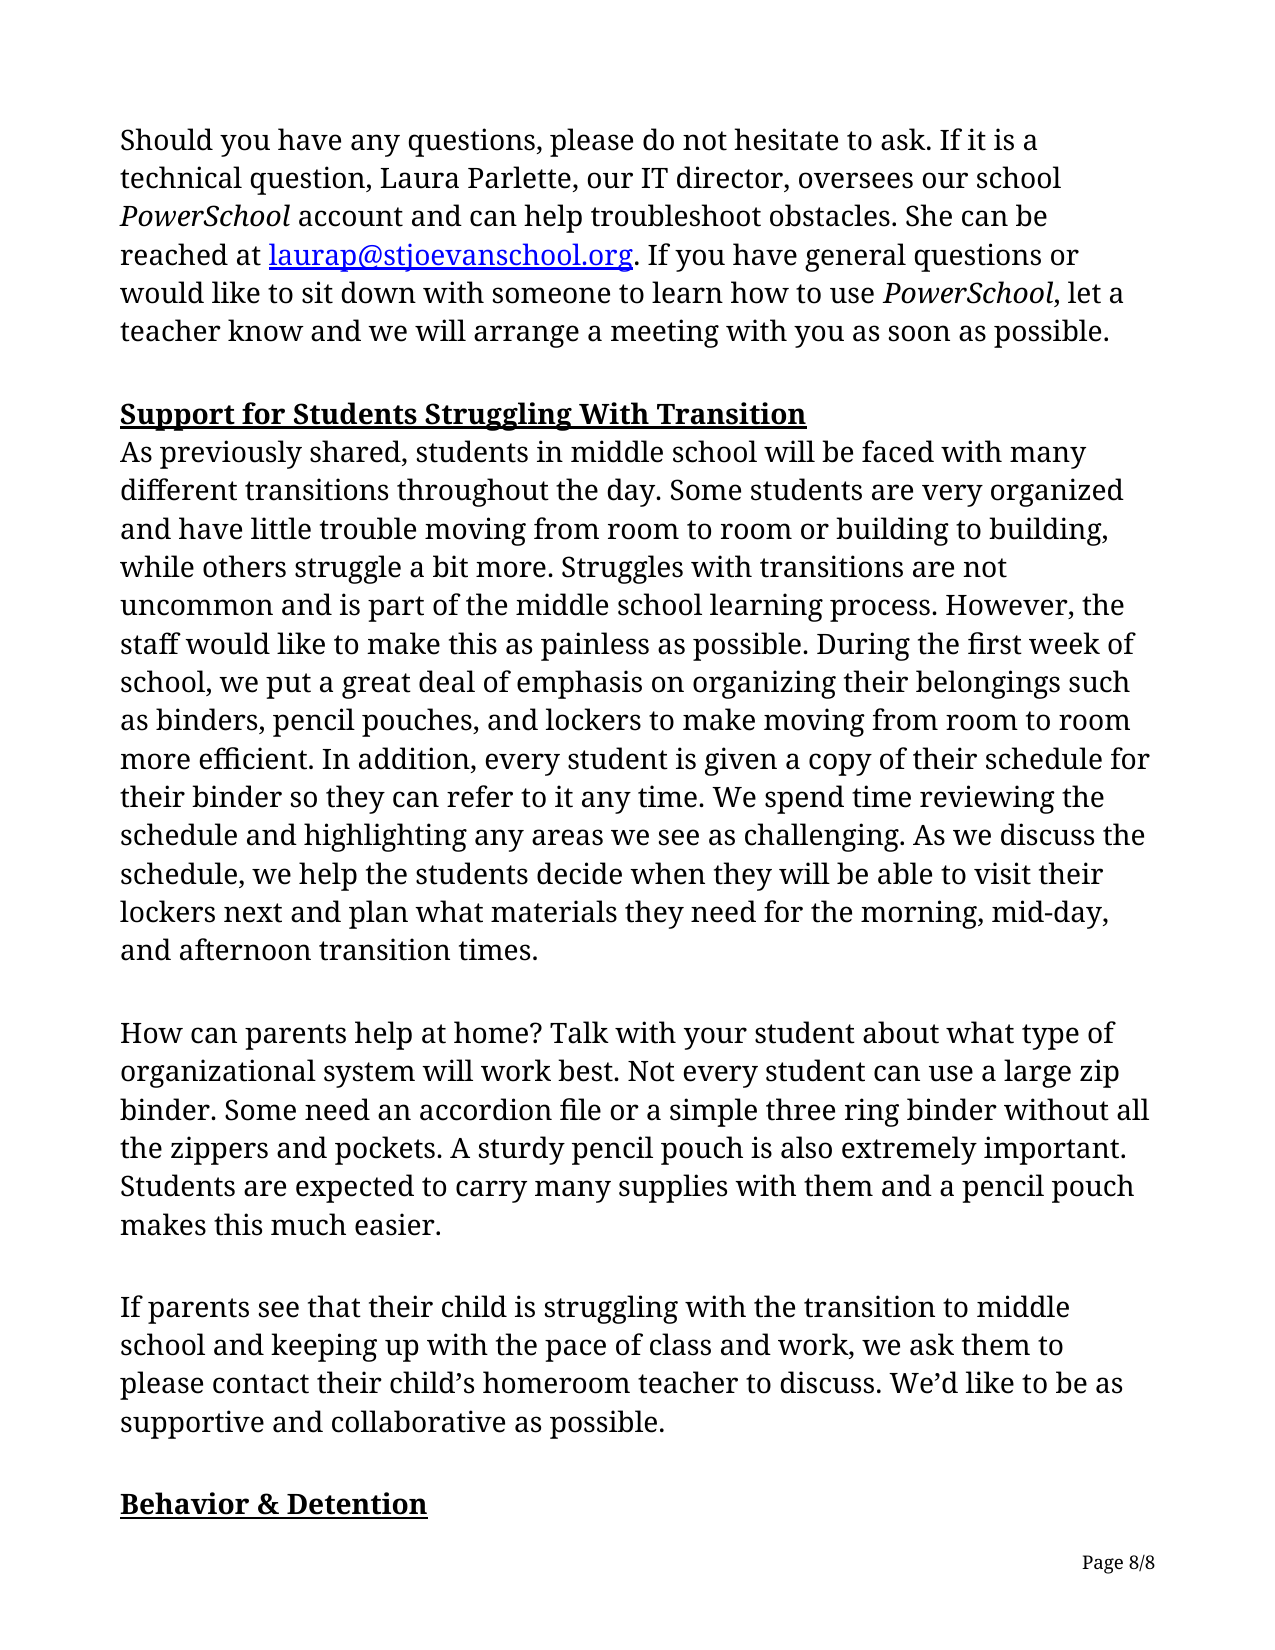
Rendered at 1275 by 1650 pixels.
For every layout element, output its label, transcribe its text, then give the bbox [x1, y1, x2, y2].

text How can parents help at home? Talk with your student about what type of organizational system will work best. Not every student can use a large zip binder. Some need an accordion file or a simple three ring binder without all the zippers and pockets. A sturdy pencil pouch is also extremely important. Students are expected to carry many supplies with them and a pencil pouch makes this much easier. [120, 1013, 1155, 1243]
text Support for Students Struggling With Transition [120, 394, 1155, 432]
text As previously shared, students in middle school will be faced with many different transitions throughout the day. Some students are very organized and have little trouble moving from room to room or building to building, while others struggle a bit more. Struggles with transitions are not uncommon and is part of the middle school learning process. However, the staff would like to make this as painless as possible. During the first week of school, we put a great deal of emphasis on organizing their belongings such as binders, pencil pouches, and lockers to make moving from room to room more efficient. In addition, every student is given a copy of their schedule for their binder so they can refer to it any time. We spend time reviewing the schedule and highlighting any areas we see as challenging. As we discuss the schedule, we help the students decide when they will be able to visit their lockers next and plan what materials they need for the morning, mid-day, and afternoon transition times. [120, 432, 1155, 969]
text Behavior & Detention [120, 1484, 1155, 1523]
text If parents see that their child is struggling with the transition to middle school and keeping up with the pace of class and work, we ask them to please contact their child’s homeroom teacher to discuss. We’d like to be as supportive and collaborative as possible. [120, 1287, 1155, 1441]
text Should you have any questions, please do not hesitate to ask. If it is a technical question, Laura Parlette, our IT director, oversees our school PowerSchool account and can help troubleshoot obstacles. She can be reached at laurap@stjoevanschool.org. If you have general questions or would like to sit down with someone to learn how to use PowerSchool, let a teacher know and we will arrange a meeting with you as soon as possible. [120, 120, 1155, 350]
